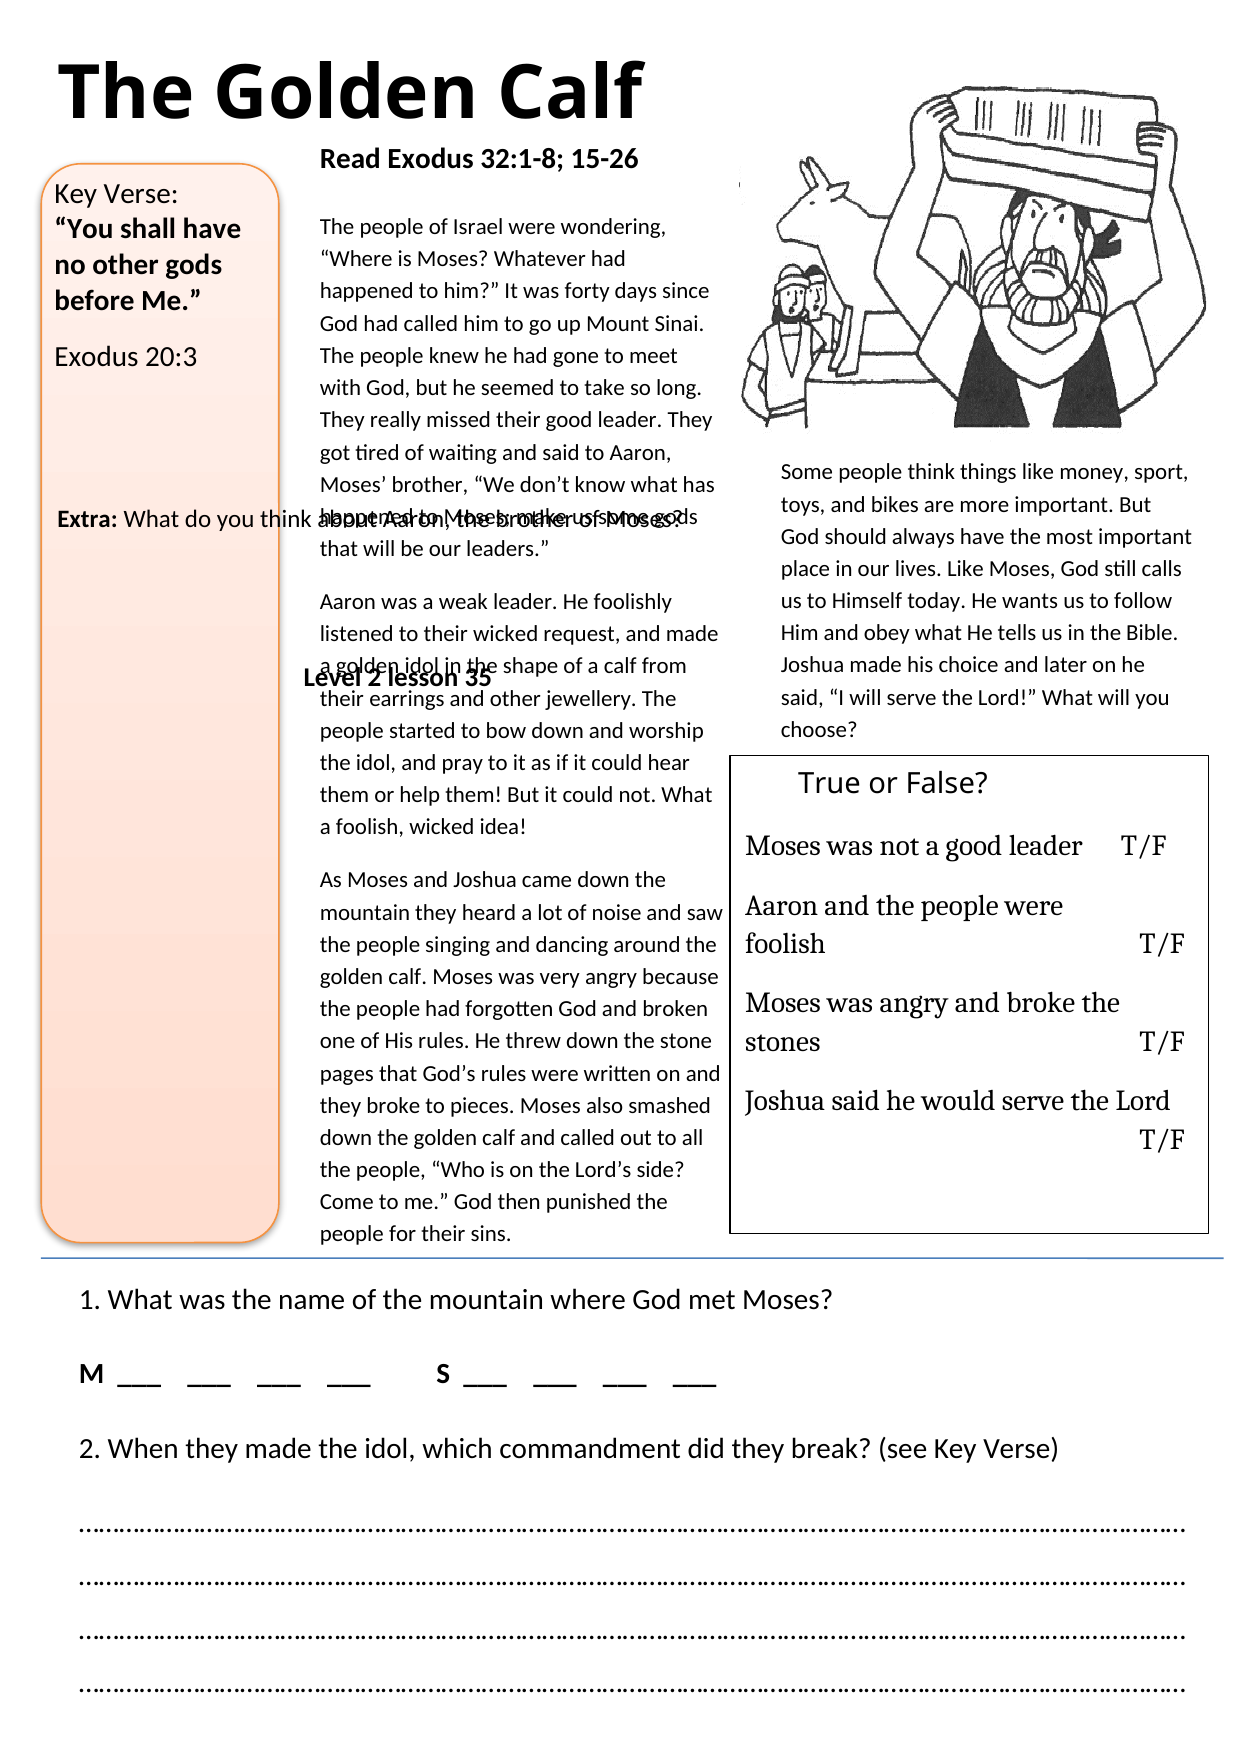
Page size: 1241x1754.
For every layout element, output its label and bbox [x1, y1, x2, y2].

picture [739, 68, 1208, 443]
